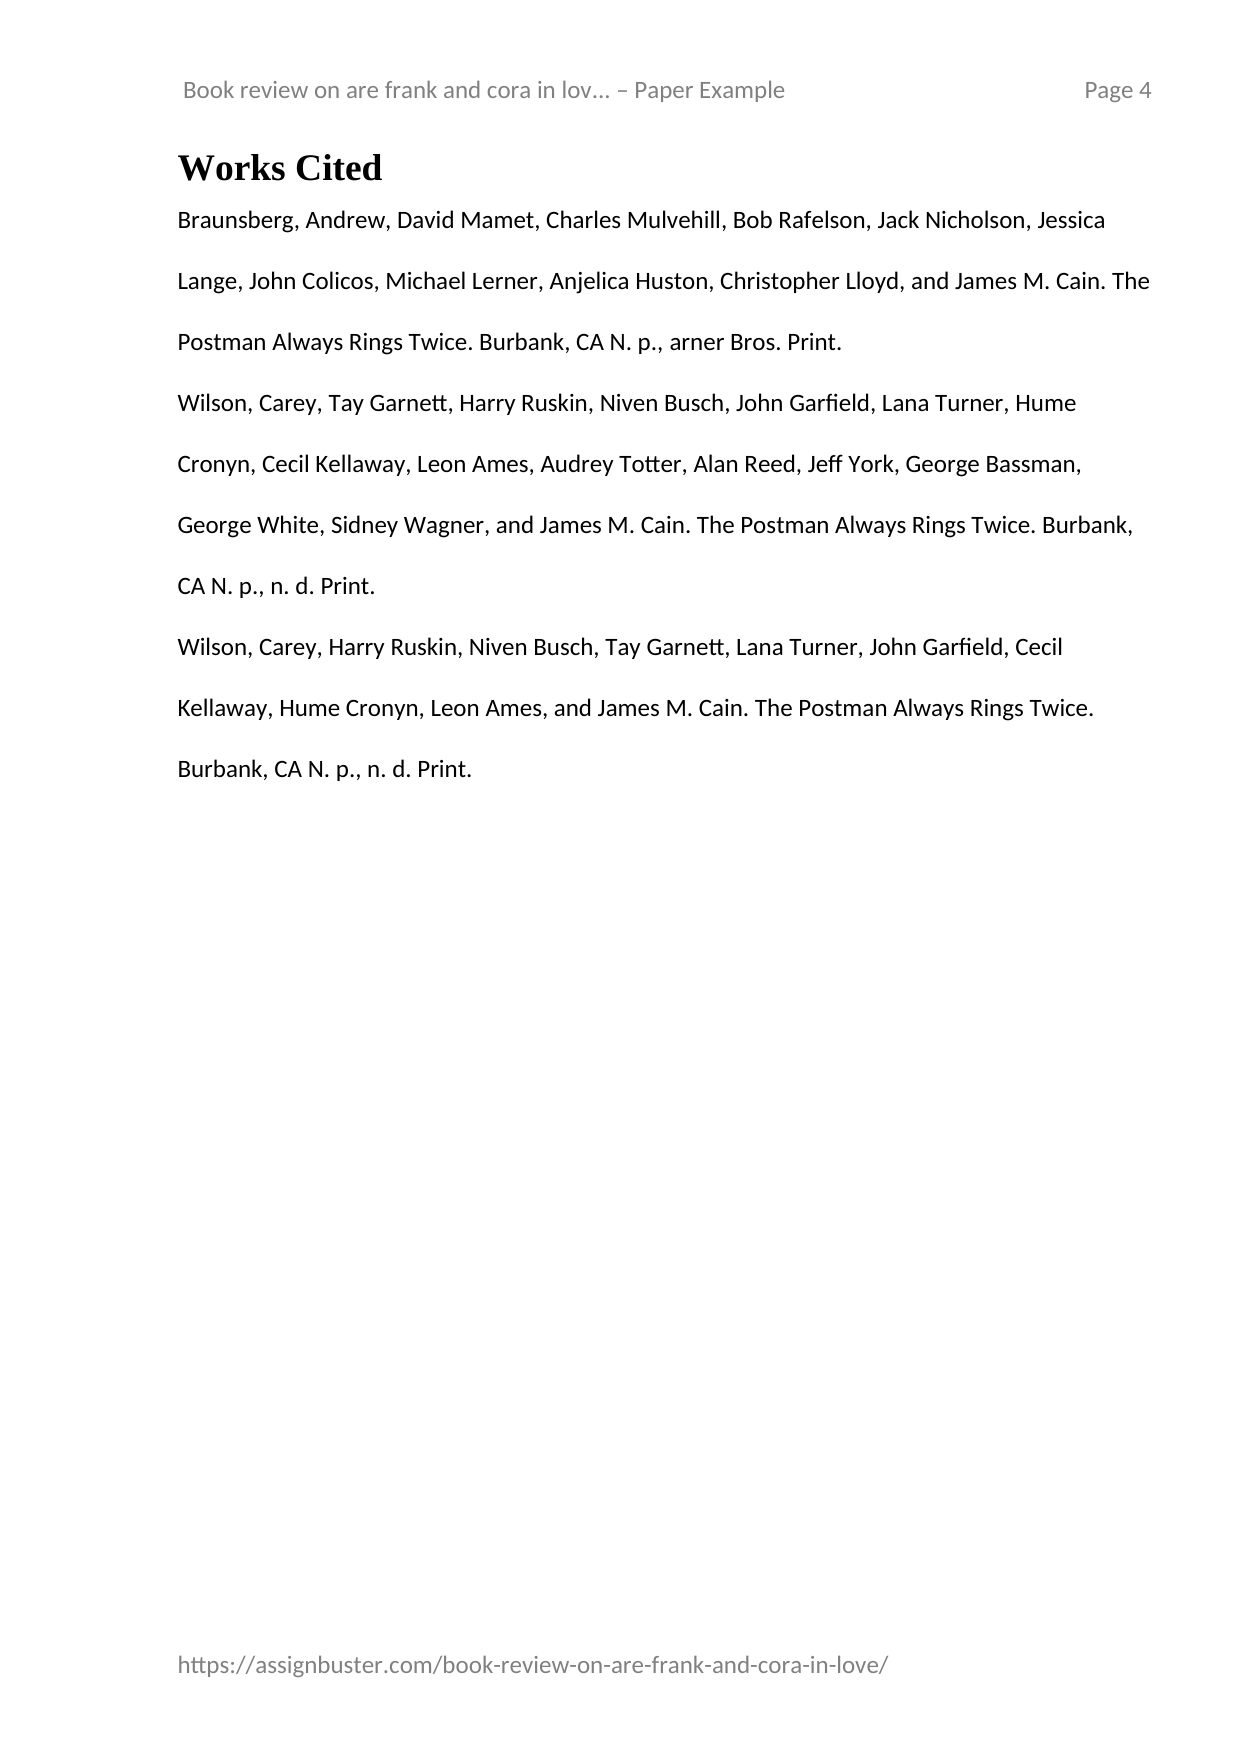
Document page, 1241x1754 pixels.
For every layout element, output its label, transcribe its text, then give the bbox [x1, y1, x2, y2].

text Braunsberg, Andrew, David Mamet, Charles Mulvehill, Bob Rafelson, Jack Nicholson, Jessica Lange, John Colicos, Michael Lerner, Anjelica Huston, Christopher Lloyd, and James M. Cain. The Postman Always Rings Twice. Burbank, CA N. p., arner Bros. Print. Wilson, Carey, Tay Garnett, Harry Ruskin, Niven Busch, John Garfield, Lana Turner, Hume Cronyn, Cecil Kellaway, Leon Ames, Audrey Totter, Alan Reed, Jeff York, George Bassman, George White, Sidney Wagner, and James M. Cain. The Postman Always Rings Twice. Burbank, CA N. p., n. d. Print. Wilson, Carey, Harry Ruskin, Niven Busch, Tay Garnett, Lana Turner, John Garfield, Cecil Kellaway, Hume Cronyn, Leon Ames, and James M. Cain. The Postman Always Rings Twice. Burbank, CA N. p., n. d. Print. [177, 204, 1152, 784]
subtitle Works Cited [177, 145, 1152, 188]
